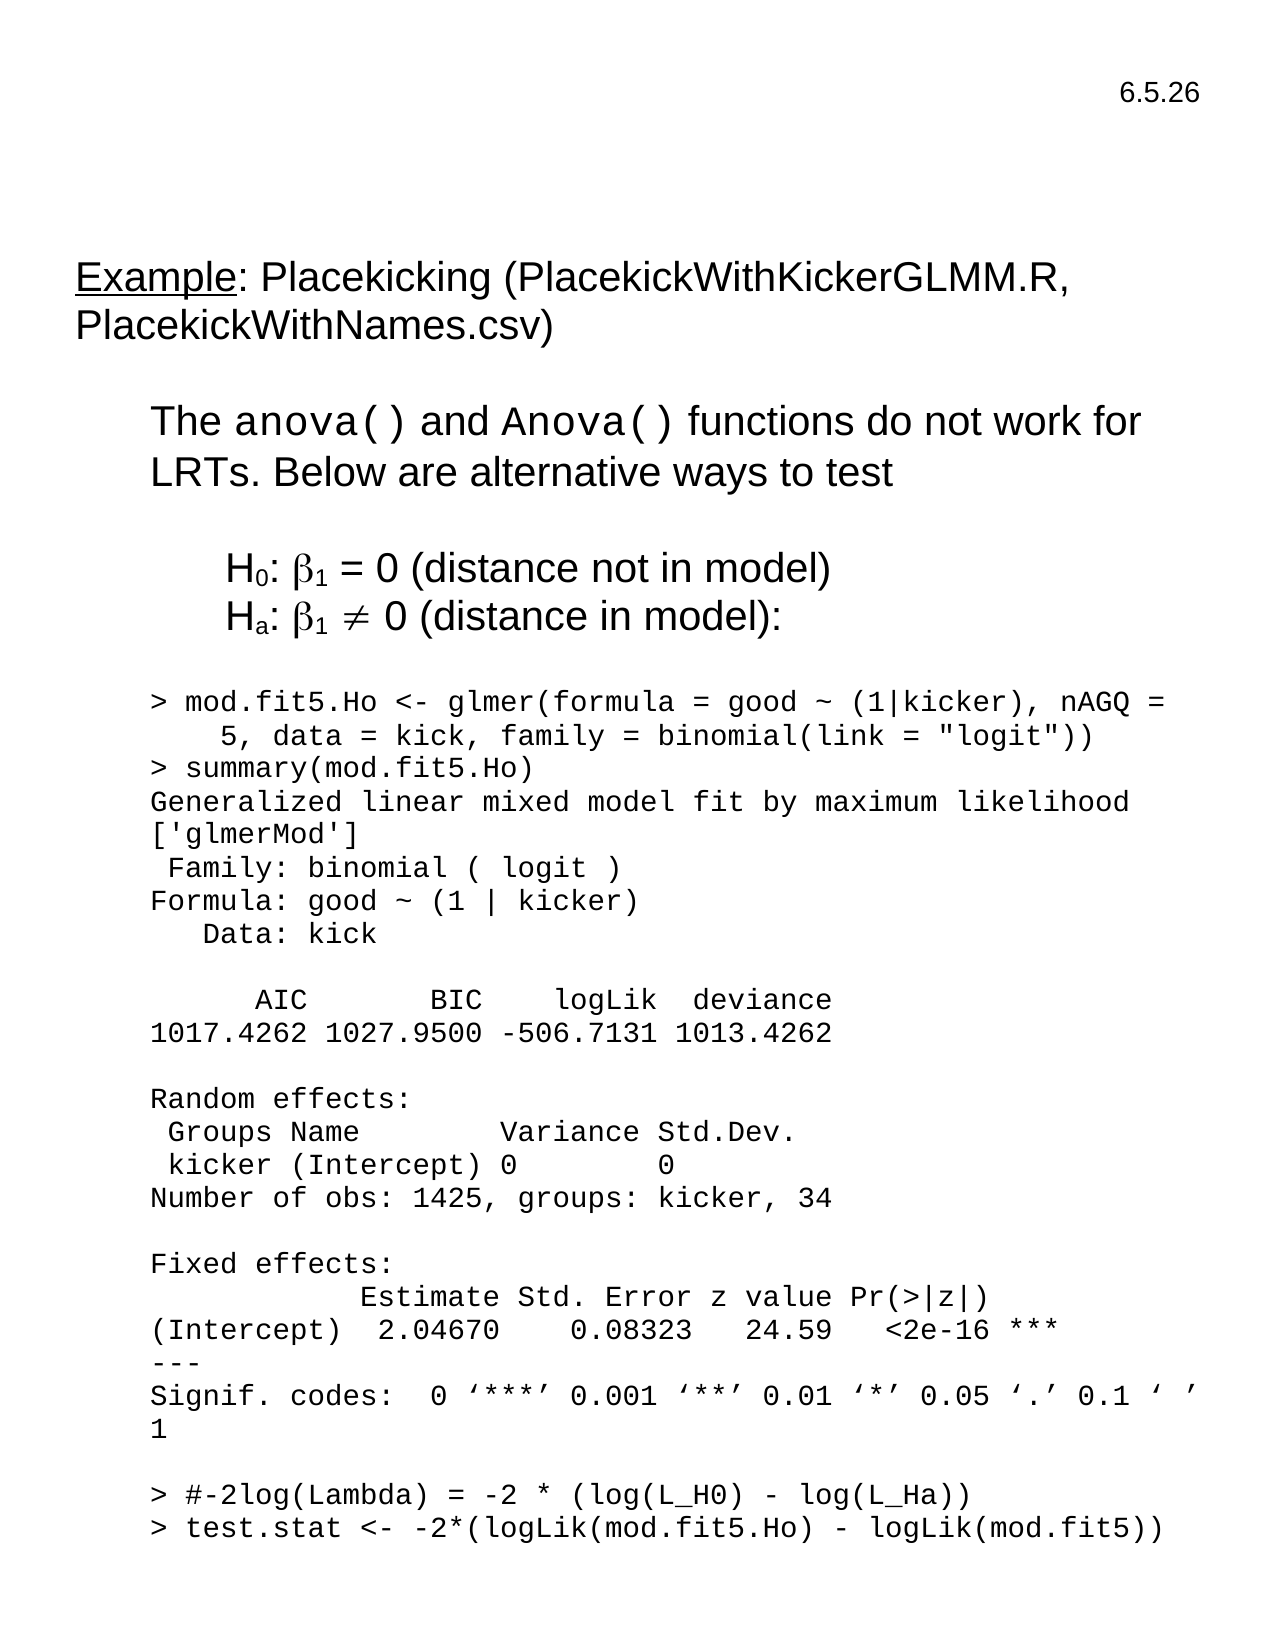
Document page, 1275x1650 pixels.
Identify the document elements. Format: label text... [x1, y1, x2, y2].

text > mod.fit5.Ho <- glmer(formula = good ~ (1|kicker), nAGQ = [150, 688, 1200, 721]
text --- [150, 1348, 1200, 1381]
text Random effects: [150, 1084, 1200, 1117]
text kicker (Intercept) 0 0 [150, 1150, 1200, 1183]
text 1017.4262 1027.9500 -506.7131 1013.4262 [150, 1018, 1200, 1051]
text Example: Placekicking (PlacekickWithKickerGLMM.R, PlacekickWithNames.csv) [75, 252, 1200, 348]
text Groups Name Variance Std.Dev. [150, 1117, 1200, 1150]
text > #-2log(Lambda) = -2 * (log(L_H0) - log(L_Ha)) [150, 1480, 1200, 1513]
text > summary(mod.fit5.Ho) [150, 754, 1200, 787]
text The anova() and Anova() functions do not work for LRTs. Below are alternative ways to test [150, 396, 1200, 496]
text > test.stat <- -2*(logLik(mod.fit5.Ho) - logLik(mod.fit5)) [150, 1513, 1200, 1546]
text Generalized linear mixed model fit by maximum likelihood ['glmerMod'] [150, 787, 1200, 853]
text AIC BIC logLik deviance [150, 985, 1200, 1018]
text Fixed effects: [150, 1249, 1200, 1282]
text Ha: 1 0 (distance in model): [225, 592, 1200, 640]
text Data: kick [150, 919, 1200, 952]
text Formula: good ~ (1 | kicker) [150, 886, 1200, 919]
text Estimate Std. Error z value Pr(>|z|) [150, 1282, 1200, 1315]
text Family: binomial ( logit ) [150, 853, 1200, 886]
text Number of obs: 1425, groups: kicker, 34 [150, 1183, 1200, 1216]
text (Intercept) 2.04670 0.08323 24.59 <2e-16 *** [150, 1315, 1200, 1348]
text Signif. codes: 0 ‘***’ 0.001 ‘**’ 0.01 ‘*’ 0.05 ‘.’ 0.1 ‘ ’ 1 [150, 1381, 1200, 1447]
text H0: 1 = 0 (distance not in model) [225, 543, 1200, 592]
text 5, data = kick, family = binomial(link = "logit")) [150, 721, 1200, 754]
